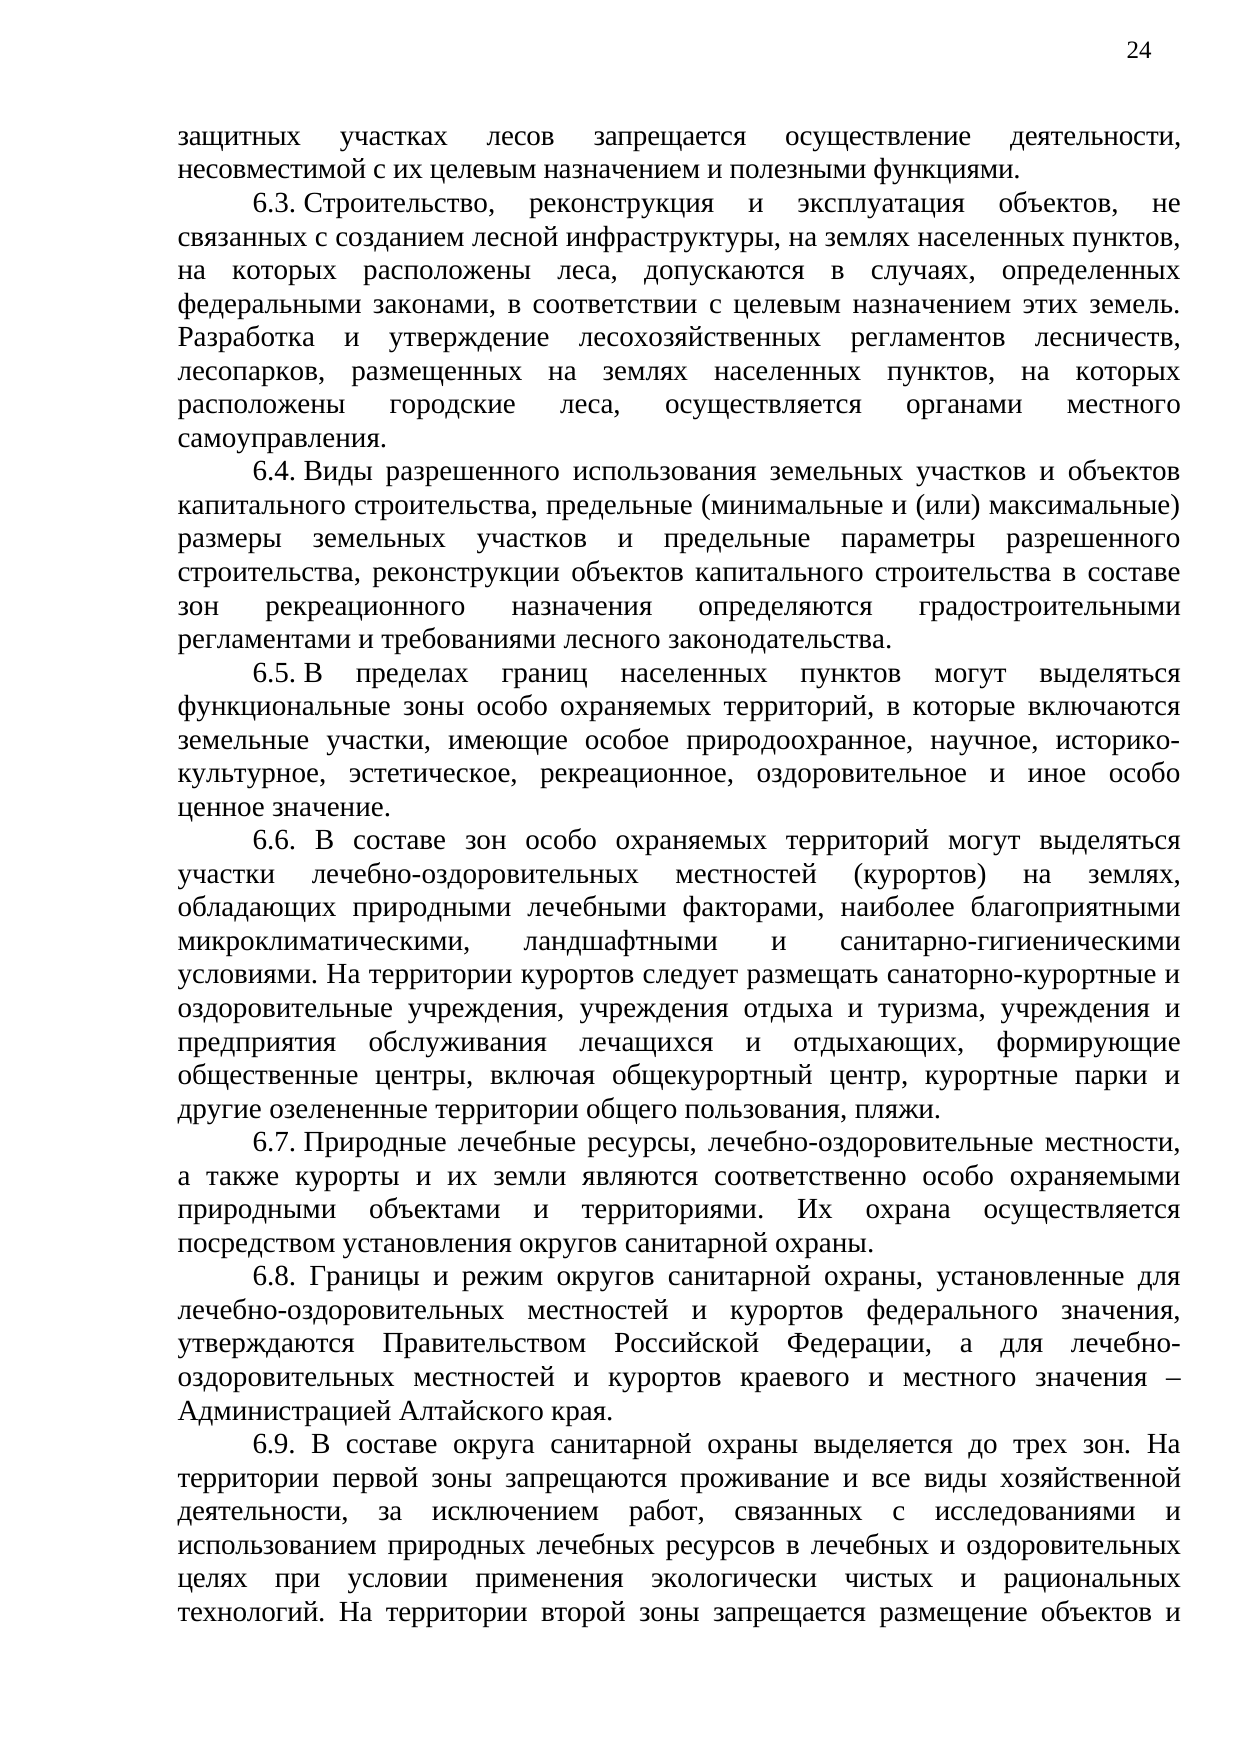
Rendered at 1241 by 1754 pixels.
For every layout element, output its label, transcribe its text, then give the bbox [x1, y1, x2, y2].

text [177, 118, 1181, 185]
text 6.6. В составе зон особо охраняемых территорий могут выделяться участки лечебно-оздоровительных местностей (курортов) на землях, обладающих природными лечебными факторами, наиболее благоприятными микроклиматическими, ландшафтными и санитарно-гигиеническими условиями. На территории курортов следует размещать санаторно-курортные и оздоровительные учреждения, учреждения отдыха и туризма, учреждения и предприятия обслуживания лечащихся и отдыхающих, формирующие общественные центры, включая общекурортный центр, курортные парки и другие озелененные территории общего пользования, пляжи. [177, 822, 1181, 1124]
text 6.7. Природные лечебные ресурсы, лечебно-оздоровительные местности, а также курорты и их земли являются соответственно особо охраняемыми природными объектами и территориями. Их охрана осуществляется посредством установления округов санитарной охраны. [177, 1124, 1181, 1258]
text 6.5. В пределах границ населенных пунктов могут выделяться функциональные зоны особо охраняемых территорий, в которые включаются земельные участки, имеющие особое природоохранное, научное, историко-культурное, эстетическое, рекреационное, оздоровительное и иное особо ценное значение. [177, 655, 1181, 822]
text 6.4. Виды разрешенного использования земельных участков и объектов капитального строительства, предельные (минимальные и (или) максимальные) размеры земельных участков и предельные параметры разрешенного строительства, реконструкции объектов капитального строительства в составе зон рекреационного назначения определяются градостроительными регламентами и требованиями лесного законодательства. [177, 453, 1181, 655]
text 6.8. Границы и режим округов санитарной охраны, установленные для лечебно-оздоровительных местностей и курортов федерального значения, утверждаются Правительством Российской Федерации, а для лечебно-оздоровительных местностей и курортов краевого и местного значения – Администрацией Алтайского края. [177, 1258, 1181, 1426]
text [177, 1426, 1181, 1627]
text 6.3. Строительство, реконструкция и эксплуатация объектов, не связанных с созданием лесной инфраструктуры, на землях населенных пунктов, на которых расположены леса, допускаются в случаях, определенных федеральными законами, в соответствии с целевым назначением этих земель. Разработка и утверждение лесохозяйственных регламентов лесничеств, лесопарков, размещенных на землях населенных пунктов, на которых расположены городские леса, осуществляется органами местного самоуправления. [177, 185, 1181, 453]
